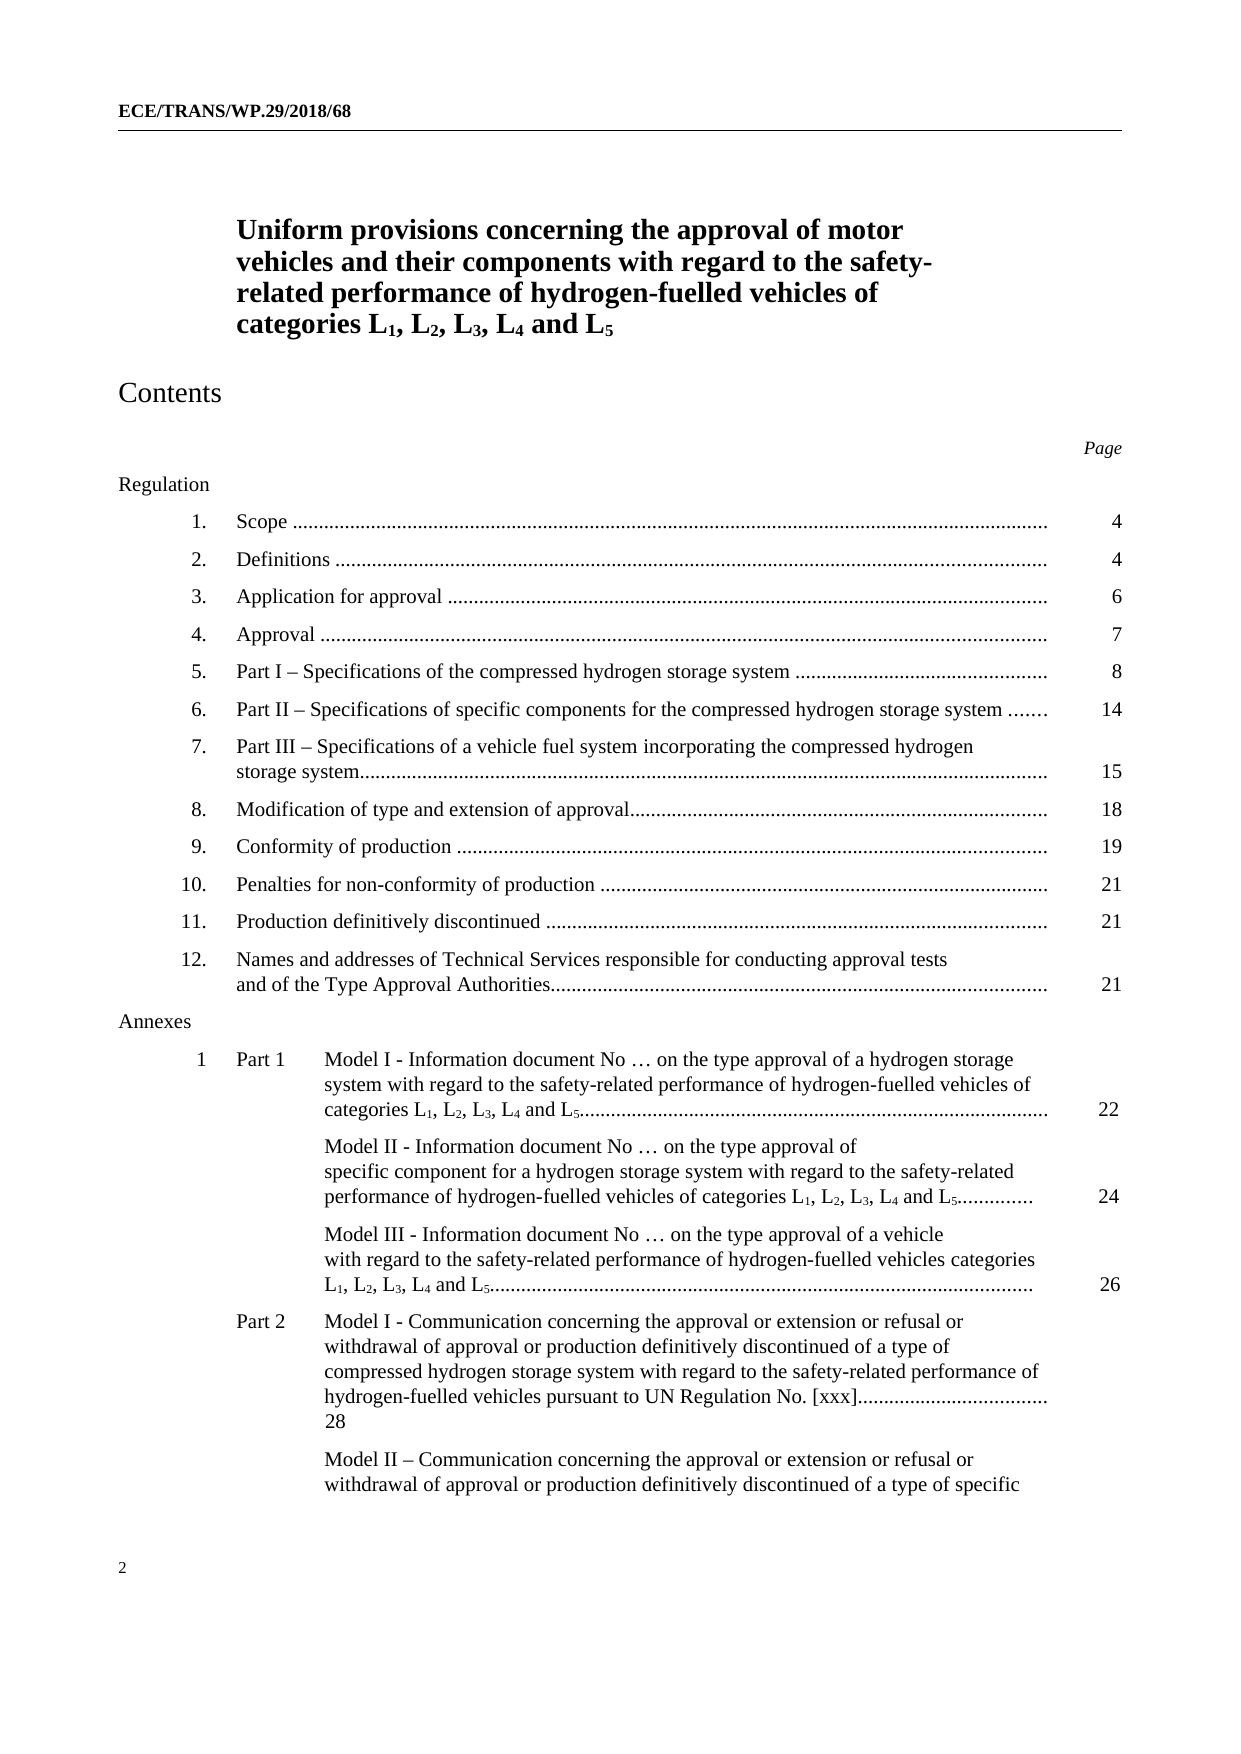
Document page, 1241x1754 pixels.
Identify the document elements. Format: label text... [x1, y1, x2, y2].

text 5. Part I – Specifications of the compressed hydrogen storage system 8 [118, 658, 1122, 683]
text 3. Application for approval 6 [118, 583, 1122, 608]
text Uniform provisions concerning the approval of motor vehicles and their components with regard to the safety-related performance of hydrogen-fuelled vehicles of categories L1, L2, L3, L4 and L5 [236, 215, 1004, 340]
text Page [148, 433, 1122, 458]
text 1. Scope 4 [118, 508, 1122, 533]
text 12. Names and addresses of Technical Services responsible for conducting approval tests and of the Type Approval Authorities 21 [118, 946, 1122, 996]
text 8. Modification of type and extension of approval 18 [118, 796, 1122, 821]
text 4. Approval 7 [118, 621, 1122, 646]
text Model II - Information document No … on the type approval of specific component for a hydrogen storage system with regard to the safety-related performance of hydrogen-fuelled vehicles of categories L1, L2, L3, L4 and L5 24 [177, 1133, 1048, 1208]
text Model III - Information document No … on the type approval of a vehicle with regard to the safety-related performance of hydrogen-fuelled vehicles categories L1, L2, L3, L4 and L5 26 [177, 1221, 1048, 1296]
text Part 2 Model I - Communication concerning the approval or extension or refusal or withdrawal of approval or production definitively discontinued of a type of compressed hydrogen storage system with regard to the safety-related performance of hydrogen-fuelled vehicles pursuant to UN Regulation No. [xxx] 28 [177, 1308, 1048, 1433]
text 10. Penalties for non-conformity of production 21 [118, 871, 1122, 896]
text 9. Conformity of production 19 [118, 833, 1122, 858]
text 11. Production definitively discontinued 21 [118, 908, 1122, 933]
text Annexes [118, 1008, 1122, 1033]
text 7. Part III – Specifications of a vehicle fuel system incorporating the compressed hydrogen storage system 15 [118, 733, 1122, 783]
text 1 Part 1 Model I - Information document No … on the type approval of a hydrogen storage system with regard to the safety-related performance of hydrogen-fuelled vehicles of categories L1, L2, L3, L4 and L5 22 [177, 1046, 1048, 1121]
text Contents [118, 377, 1004, 408]
text 2. Definitions 4 [118, 546, 1122, 571]
text Regulation [118, 471, 1122, 496]
text 6. Part II – Specifications of specific components for the compressed hydrogen storage system 14 [118, 696, 1122, 721]
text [177, 1446, 1048, 1496]
